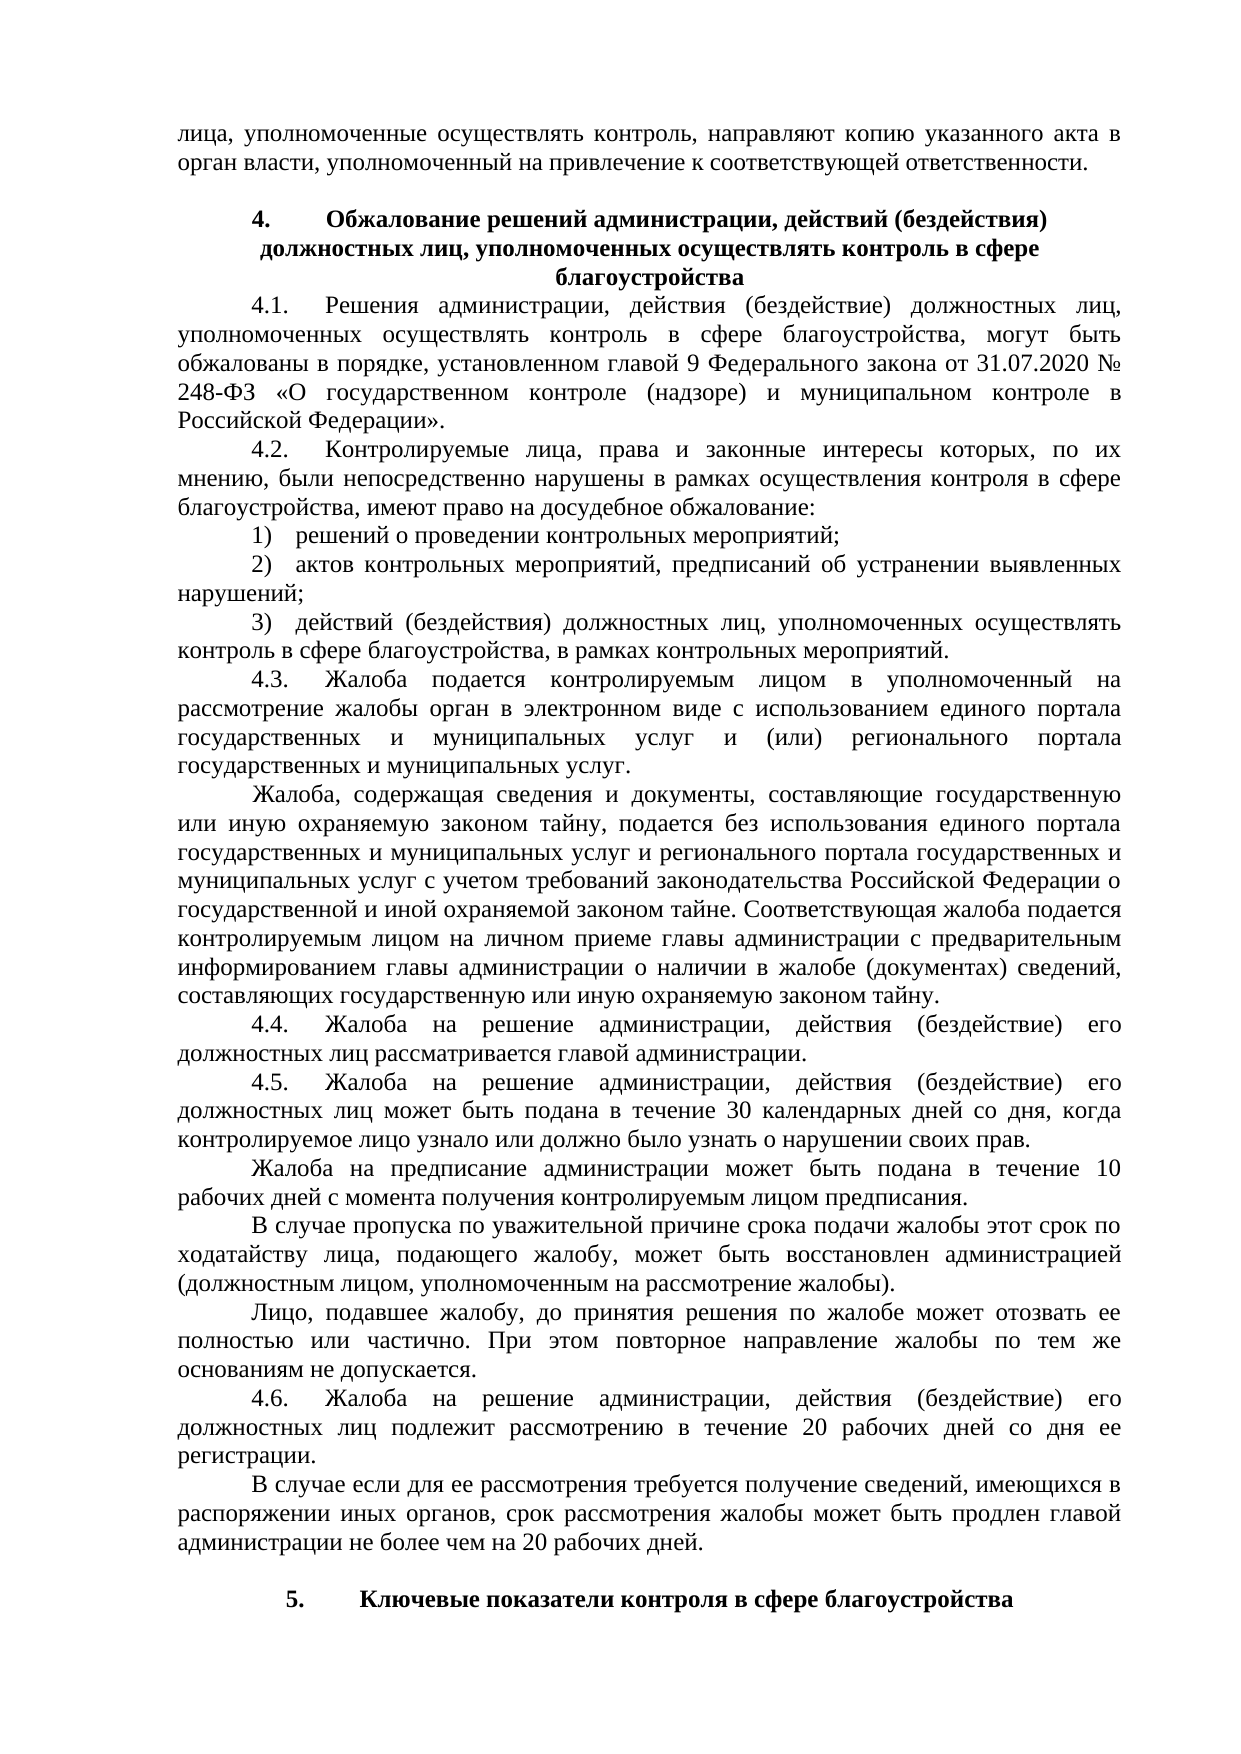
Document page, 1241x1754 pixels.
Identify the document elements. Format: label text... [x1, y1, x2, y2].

text В случае пропуска по уважительной причине срока подачи жалобы этот срок по ходатайству лица, подающего жалобу, может быть восстановлен администрацией (должностным лицом, уполномоченным на рассмотрение жалобы). [177, 1211, 1122, 1297]
list Жалоба на решение администрации, действия (бездействие) его должностных лиц может быть подана в течение 30 календарных дней со дня, когда контролируемое лицо узнало или должно было узнать о нарушении своих прав. [177, 1067, 1122, 1153]
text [177, 118, 1122, 176]
list Ключевые показатели контроля в сфере благоустройства [177, 1584, 1122, 1613]
list Жалоба на решение администрации, действия (бездействие) его должностных лиц рассматривается главой администрации. [177, 1009, 1122, 1067]
list действий (бездействия) должностных лиц, уполномоченных осуществлять контроль в сфере благоустройства, в рамках контрольных мероприятий. [177, 607, 1122, 664]
text Жалоба, содержащая сведения и документы, составляющие государственную или иную охраняемую законом тайну, подается без использования единого портала государственных и муниципальных услуг и регионального портала государственных и муниципальных услуг с учетом требований законодательства Российской Федерации о государственной и иной охраняемой законом тайне. Соответствующая жалоба подается контролируемым лицом на личном приеме главы администрации с предварительным информированием главы администрации о наличии в жалобе (документах) сведений, составляющих государственную или иную охраняемую законом тайну. [177, 779, 1122, 1009]
list решений о проведении контрольных мероприятий; [177, 521, 1122, 549]
list Обжалование решений администрации, действий (бездействия) должностных лиц, уполномоченных осуществлять контроль в сфере благоустройства [177, 204, 1122, 291]
list Контролируемые лица, права и законные интересы которых, по их мнению, были непосредственно нарушены в рамках осуществления контроля в сфере благоустройства, имеют право на досудебное обжалование: [177, 434, 1122, 521]
list актов контрольных мероприятий, предписаний об устранении выявленных нарушений; [177, 549, 1122, 607]
list Жалоба на решение администрации, действия (бездействие) его должностных лиц подлежит рассмотрению в течение 20 рабочих дней со дня ее регистрации. [177, 1383, 1122, 1469]
text В случае если для ее рассмотрения требуется получение сведений, имеющихся в распоряжении иных органов, срок рассмотрения жалобы может быть продлен главой администрации не более чем на 20 рабочих дней. [177, 1469, 1122, 1556]
text Жалоба на предписание администрации может быть подана в течение 10 рабочих дней с момента получения контролируемым лицом предписания. [177, 1153, 1122, 1211]
text Лицо, подавшее жалобу, до принятия решения по жалобе может отозвать ее полностью или частично. При этом повторное направление жалобы по тем же основаниям не допускается. [177, 1297, 1122, 1383]
list Жалоба подается контролируемым лицом в уполномоченный на рассмотрение жалобы орган в электронном виде с использованием единого портала государственных и муниципальных услуг и (или) регионального портала государственных и муниципальных услуг. [177, 664, 1122, 779]
list Решения администрации, действия (бездействие) должностных лиц, уполномоченных осуществлять контроль в сфере благоустройства, могут быть обжалованы в порядке, установленном главой 9 Федерального закона от 31.07.2020 № 248-ФЗ «О государственном контроле (надзоре) и муниципальном контроле в Российской Федерации». [177, 291, 1122, 434]
